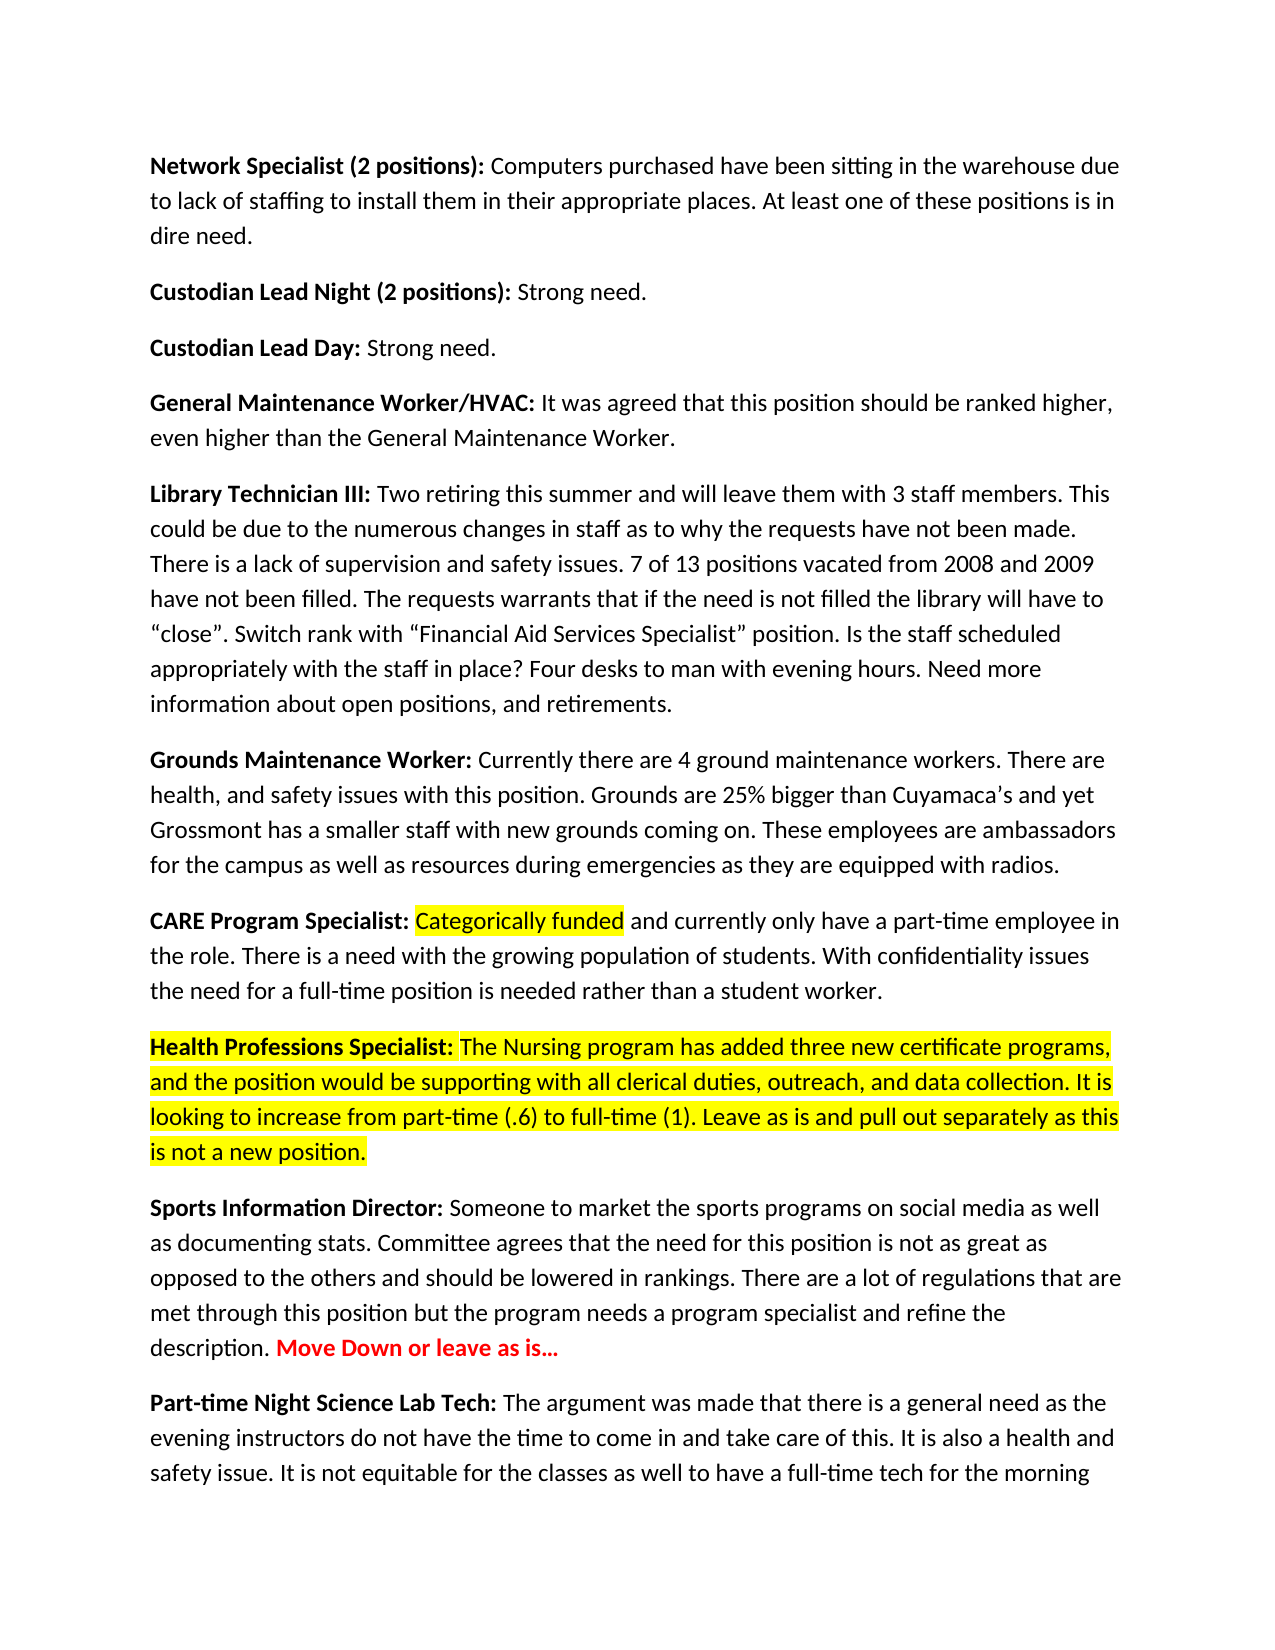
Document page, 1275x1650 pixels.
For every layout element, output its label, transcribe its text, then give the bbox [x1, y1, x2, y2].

text Custodian Lead Night (2 positions): Strong need. [150, 276, 1125, 306]
text Library Technician III: Two retiring this summer and will leave them with 3 staff members. This could be due to the numerous changes in staff as to why the requests have not been made. There is a lack of supervision and safety issues. 7 of 13 positions vacated from 2008 and 2009 have not been filled. The requests warrants that if the need is not filled the library will have to “close”. Switch rank with “Financial Aid Services Specialist” position. Is the staff scheduled appropriately with the staff in place? Four desks to man with evening hours. Need more information about open positions, and retirements. [150, 478, 1125, 719]
text Sports Information Director: Someone to market the sports programs on social media as well as documenting stats. Committee agrees that the need for this position is not as great as opposed to the others and should be lowered in rankings. There are a lot of regulations that are met through this position but the program needs a program specialist and refine the description. Move Down or leave as is… [150, 1192, 1125, 1362]
text Health Professions Specialist: The Nursing program has added three new certificate programs, and the position would be supporting with all clerical duties, outreach, and data collection. It is looking to increase from part-time (.6) to full-time (1). Leave as is and pull out separately as this is not a new position. [150, 1031, 1125, 1166]
text Grounds Maintenance Worker: Currently there are 4 ground maintenance workers. There are health, and safety issues with this position. Grounds are 25% bigger than Cuyamaca’s and yet Grossmont has a smaller staff with new grounds coming on. These employees are ambassadors for the campus as well as resources during emergencies as they are equipped with radios. [150, 744, 1125, 880]
text General Maintenance Worker/HVAC: It was agreed that this position should be ranked higher, even higher than the General Maintenance Worker. [150, 387, 1125, 453]
text Custodian Lead Day: Strong need. [150, 332, 1125, 362]
text Network Specialist (2 positions): Computers purchased have been sitting in the warehouse due to lack of staffing to install them in their appropriate places. At least one of these positions is in dire need. [150, 150, 1125, 251]
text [150, 1387, 1125, 1488]
text CARE Program Specialist: Categorically funded and currently only have a part-time employee in the role. There is a need with the growing population of students. With confidentiality issues the need for a full-time position is needed rather than a student worker. [150, 905, 1125, 1006]
